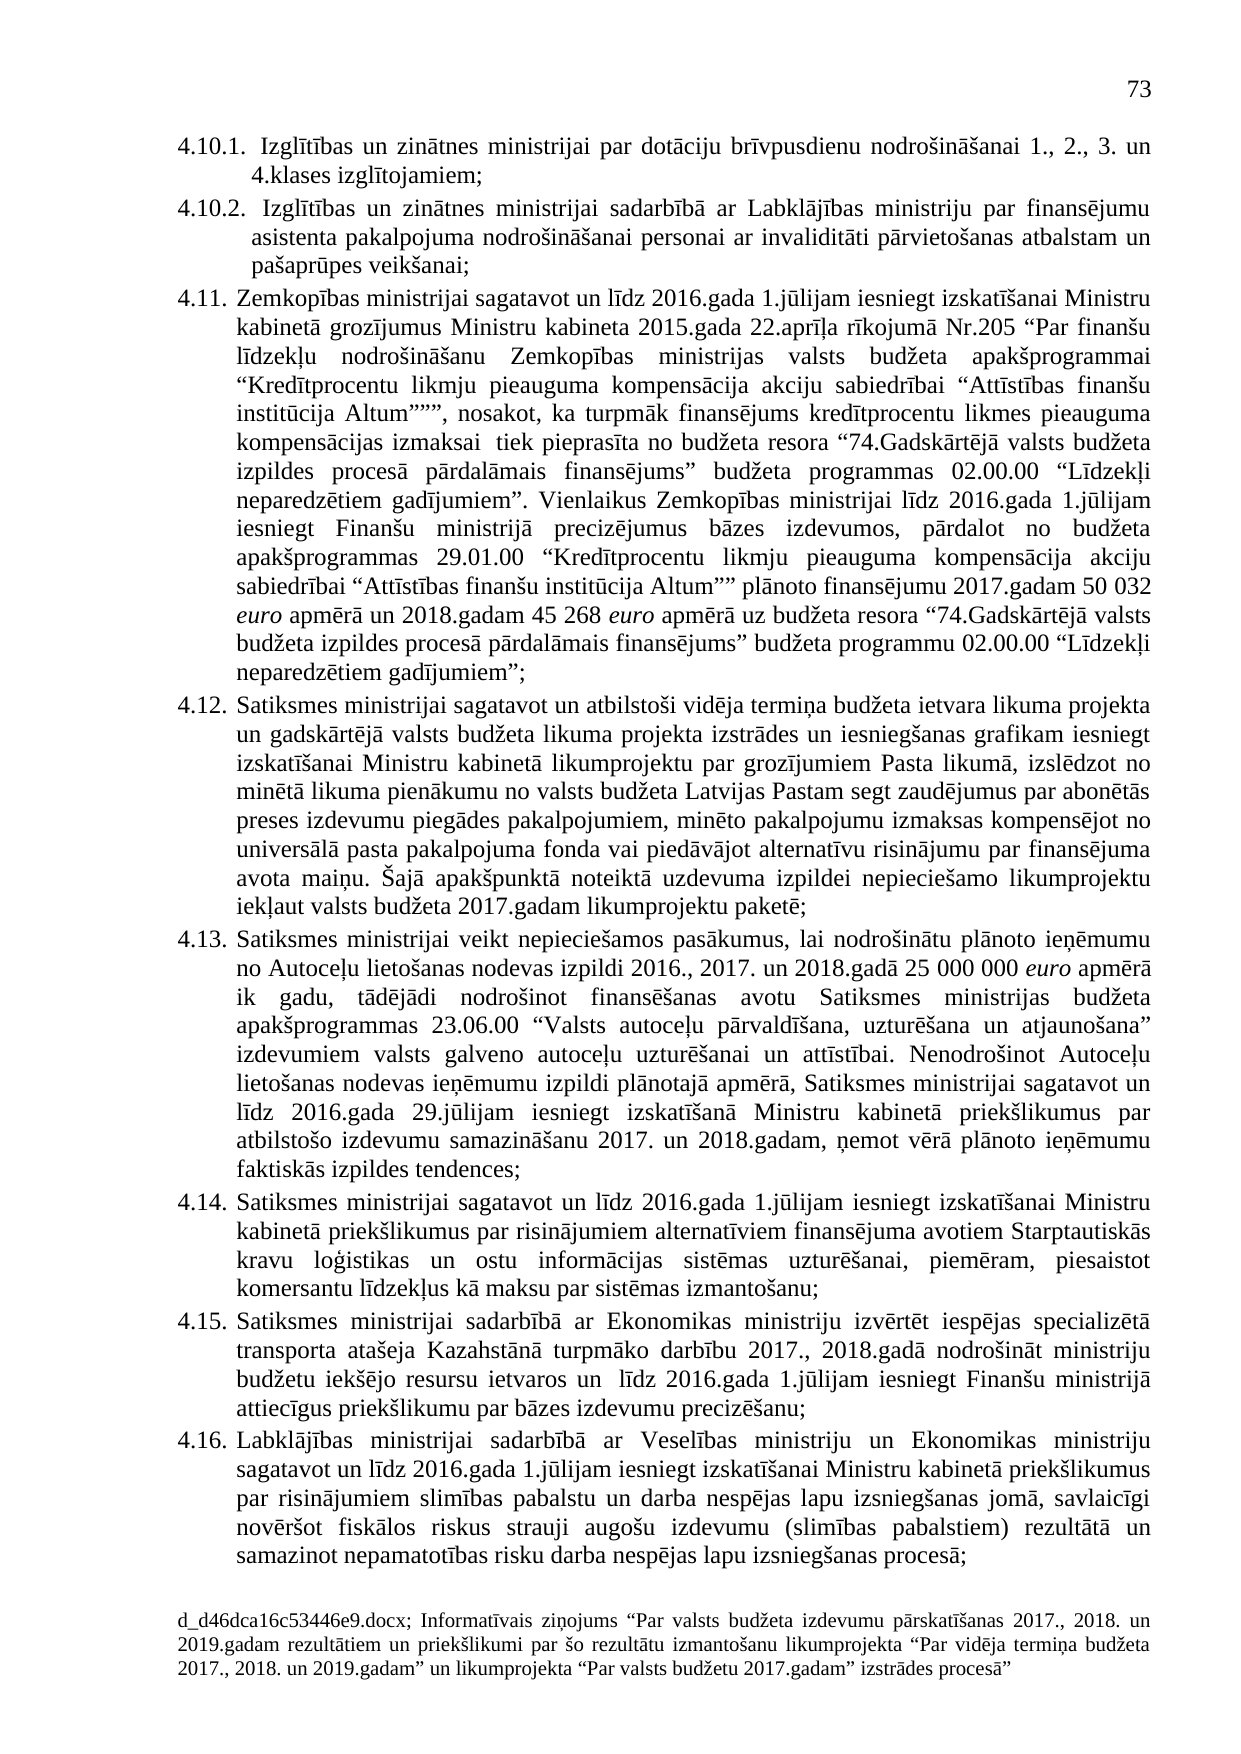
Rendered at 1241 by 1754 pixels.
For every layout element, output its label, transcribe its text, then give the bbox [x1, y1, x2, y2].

list Izglītības un zinātnes ministrijai par dotāciju brīvpusdienu nodrošināšanai 1., 2., 3. un 4.klases izglītojamiem; [177, 131, 1152, 189]
list Izglītības un zinātnes ministrijai sadarbībā ar Labklājības ministriju par finansējumu asistenta pakalpojuma nodrošināšanai personai ar invaliditāti pārvietošanas atbalstam un pašaprūpes veikšanai; [177, 193, 1152, 279]
list Satiksmes ministrijai sagatavot un līdz 2016.gada 1.jūlijam iesniegt izskatīšanai Ministru kabinetā priekšlikumus par risinājumiem alternatīviem finansējuma avotiem Starptautiskās kravu loģistikas un ostu informācijas sistēmas uzturēšanai, piemēram, piesaistot komersantu līdzekļus kā maksu par sistēmas izmantošanu; [177, 1187, 1152, 1302]
list Satiksmes ministrijai veikt nepieciešamos pasākumus, lai nodrošinātu plānoto ieņēmumu no Autoceļu lietošanas nodevas izpildi 2016., 2017. un 2018.gadā 25 000 000 euro apmērā ik gadu, tādējādi nodrošinot finansēšanas avotu Satiksmes ministrijas budžeta apakšprogrammas 23.06.00 “Valsts autoceļu pārvaldīšana, uzturēšana un atjaunošana” izdevumiem valsts galveno autoceļu uzturēšanai un attīstībai. Nenodrošinot Autoceļu lietošanas nodevas ieņēmumu izpildi plānotajā apmērā, Satiksmes ministrijai sagatavot un līdz 2016.gada 29.jūlijam iesniegt izskatīšanā Ministru kabinetā priekšlikumus par atbilstošo izdevumu samazināšanu 2017. un 2018.gadam, ņemot vērā plānoto ieņēmumu faktiskās izpildes tendences; [177, 924, 1152, 1183]
list Labklājības ministrijai sadarbībā ar Veselības ministriju un Ekonomikas ministriju sagatavot un līdz 2016.gada 1.jūlijam iesniegt izskatīšanai Ministru kabinetā priekšlikumus par risinājumiem slimības pabalstu un darba nespējas lapu izsniegšanas jomā, savlaicīgi novēršot fiskālos riskus strauji augošu izdevumu (slimības pabalstiem) rezultātā un samazinot nepamatotības risku darba nespējas lapu izsniegšanas procesā; [177, 1426, 1152, 1569]
list Satiksmes ministrijai sagatavot un atbilstoši vidēja termiņa budžeta ietvara likuma projekta un gadskārtējā valsts budžeta likuma projekta izstrādes un iesniegšanas grafikam iesniegt izskatīšanai Ministru kabinetā likumprojektu par grozījumiem Pasta likumā, izslēdzot no minētā likuma pienākumu no valsts budžeta Latvijas Pastam segt zaudējumus par abonētās preses izdevumu piegādes pakalpojumiem, minēto pakalpojumu izmaksas kompensējot no universālā pasta pakalpojuma fonda vai piedāvājot alternatīvu risinājumu par finansējuma avota maiņu. Šajā apakšpunktā noteiktā uzdevuma izpildei nepieciešamo likumprojektu iekļaut valsts budžeta 2017.gadam likumprojektu paketē; [177, 690, 1152, 920]
list Zemkopības ministrijai sagatavot un līdz 2016.gada 1.jūlijam iesniegt izskatīšanai Ministru kabinetā grozījumus Ministru kabineta 2015.gada 22.aprīļa rīkojumā Nr.205 “Par finanšu līdzekļu nodrošināšanu Zemkopības ministrijas valsts budžeta apakšprogrammai “Kredītprocentu likmju pieauguma kompensācija akciju sabiedrībai “Attīstības finanšu institūcija Altum”””, nosakot, ka turpmāk finansējums kredītprocentu likmes pieauguma kompensācijas izmaksai tiek pieprasīta no budžeta resora “74.Gadskārtējā valsts budžeta izpildes procesā pārdalāmais finansējums” budžeta programmas 02.00.00 “Līdzekļi neparedzētiem gadījumiem”. Vienlaikus Zemkopības ministrijai līdz 2016.gada 1.jūlijam iesniegt Finanšu ministrijā precizējumus bāzes izdevumos, pārdalot no budžeta apakšprogrammas 29.01.00 “Kredītprocentu likmju pieauguma kompensācija akciju sabiedrībai “Attīstības finanšu institūcija Altum”” plānoto finansējumu 2017.gadam 50 032 euro apmērā un 2018.gadam 45 268 euro apmērā uz budžeta resora “74.Gadskārtējā valsts budžeta izpildes procesā pārdalāmais finansējums” budžeta programmu 02.00.00 “Līdzekļi neparedzētiem gadījumiem”; [177, 283, 1152, 686]
list Satiksmes ministrijai sadarbībā ar Ekonomikas ministriju izvērtēt iespējas specializētā transporta atašeja Kazahstānā turpmāko darbību 2017., 2018.gadā nodrošināt ministriju budžetu iekšējo resursu ietvaros un līdz 2016.gada 1.jūlijam iesniegt Finanšu ministrijā attiecīgus priekšlikumu par bāzes izdevumu precizēšanu; [177, 1306, 1152, 1421]
